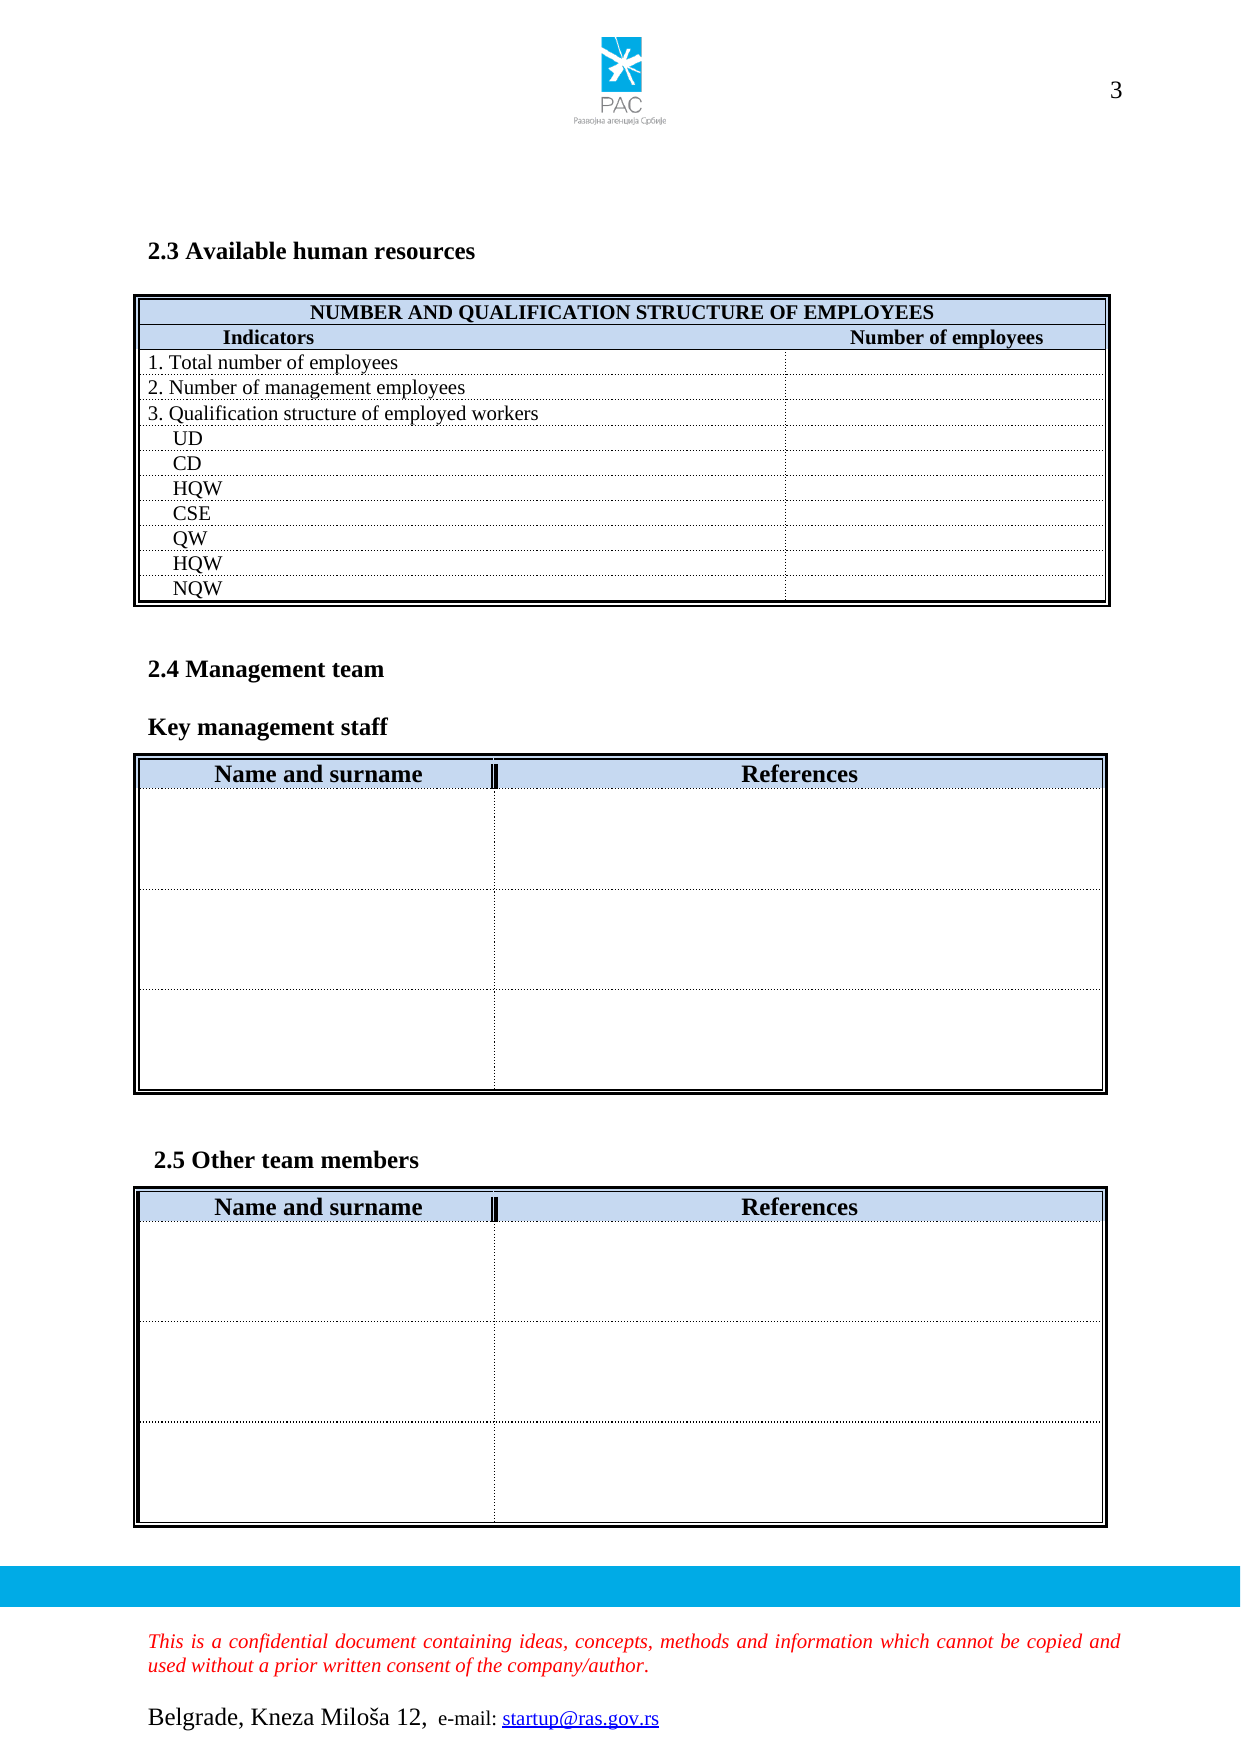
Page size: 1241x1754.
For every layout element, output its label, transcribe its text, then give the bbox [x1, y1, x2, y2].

picture [574, 37, 666, 125]
text 2.5 Other team members [154, 1145, 1122, 1173]
table_cell [140, 1221, 494, 1321]
table_header References [494, 760, 1102, 788]
table_cell UD [140, 425, 785, 449]
table_cell HQW [140, 550, 785, 575]
table_header Name and surname [136, 1189, 494, 1221]
table_cell HQW [140, 475, 785, 500]
table_cell 1. Total number of employees [140, 350, 785, 374]
table_cell [785, 575, 1105, 600]
table_cell [494, 889, 1102, 989]
table_cell [785, 475, 1105, 500]
table_cell [494, 788, 1102, 888]
table_header NUMBER AND QUALIFICATION STRUCTURE OF EMPLOYEES [140, 300, 1105, 324]
table_cell [140, 1421, 494, 1522]
text 2.4 Management team [148, 654, 1122, 683]
table_cell [785, 500, 1105, 525]
table_cell [785, 374, 1105, 399]
text Key management staff [148, 712, 1122, 741]
table_cell [494, 1421, 1102, 1522]
table_cell [785, 425, 1105, 449]
table_cell [785, 399, 1105, 424]
table_cell [140, 788, 494, 888]
table_header Name and surname [136, 756, 494, 788]
table_cell QW [140, 525, 785, 550]
table_cell [785, 350, 1105, 374]
table_cell [140, 1321, 494, 1421]
table_cell CSE [140, 500, 785, 525]
table_cell [494, 1321, 1102, 1421]
table_cell 2. Number of management employees [140, 374, 785, 399]
table_cell [494, 989, 1102, 1089]
table_cell [785, 450, 1105, 475]
table_cell [140, 889, 494, 989]
table_cell [494, 1221, 1102, 1321]
table_cell [785, 525, 1105, 550]
table_cell [140, 989, 494, 1089]
text 2.3 Available human resources [148, 236, 1122, 265]
table_cell CD [140, 450, 785, 475]
table_cell Indicators [140, 325, 785, 349]
table_cell 3. Qualification structure of employed workers [140, 399, 785, 424]
table_cell [785, 550, 1105, 575]
table_cell NQW [140, 575, 785, 600]
table_cell Number of employees [785, 325, 1105, 349]
table_header References [494, 1192, 1102, 1221]
